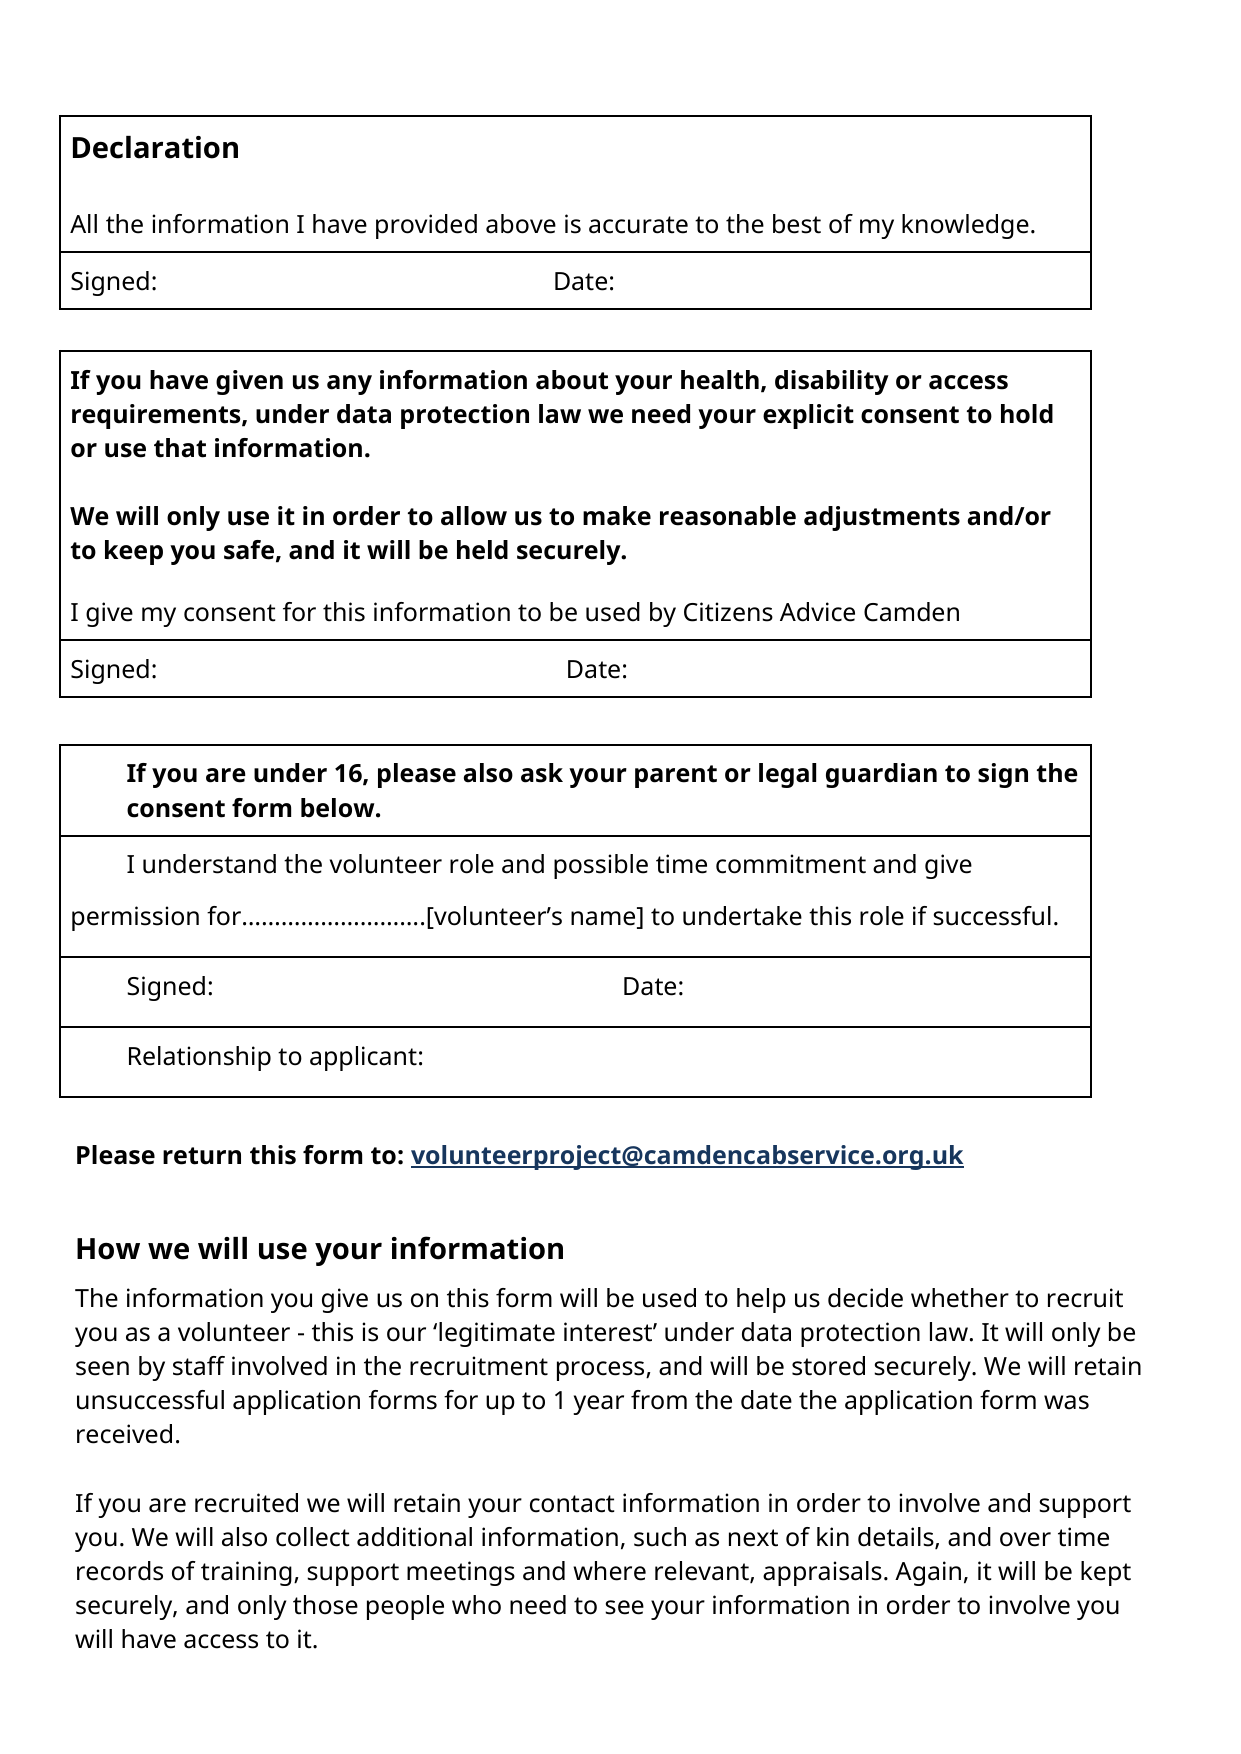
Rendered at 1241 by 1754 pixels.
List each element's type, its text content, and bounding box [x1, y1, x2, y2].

text How we will use your information [75, 1229, 1165, 1268]
table_cell Signed: Date: [61, 253, 1090, 308]
table_cell Signed: Date: [61, 641, 1090, 696]
text Please return this form to: volunteerproject@camdencabservice.org.uk [75, 1137, 1240, 1171]
table_cell Signed: Date: [61, 958, 1090, 1026]
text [75, 1281, 1165, 1656]
table_cell Relationship to applicant: [61, 1028, 1090, 1096]
table_cell I understand the volunteer role and possible time commitment and give permission for……………………….[volunteer’s name] to undertake this role if successful. [61, 837, 1090, 956]
table_header If you are under 16, please also ask your parent or legal guardian to sign the consent form below. [61, 746, 1090, 835]
table_header If you have given us any information about your health, disability or access requirements, under data protection law we need your explicit consent to hold or use that information. We will only use it in order to allow us to make reasonable adjustments and/or to keep you safe, and it will be held securely. I give my consent for this information to be used by Citizens Advice Camden [61, 352, 1090, 639]
table_header Declaration All the information I have provided above is accurate to the best of my knowledge. [61, 117, 1090, 251]
